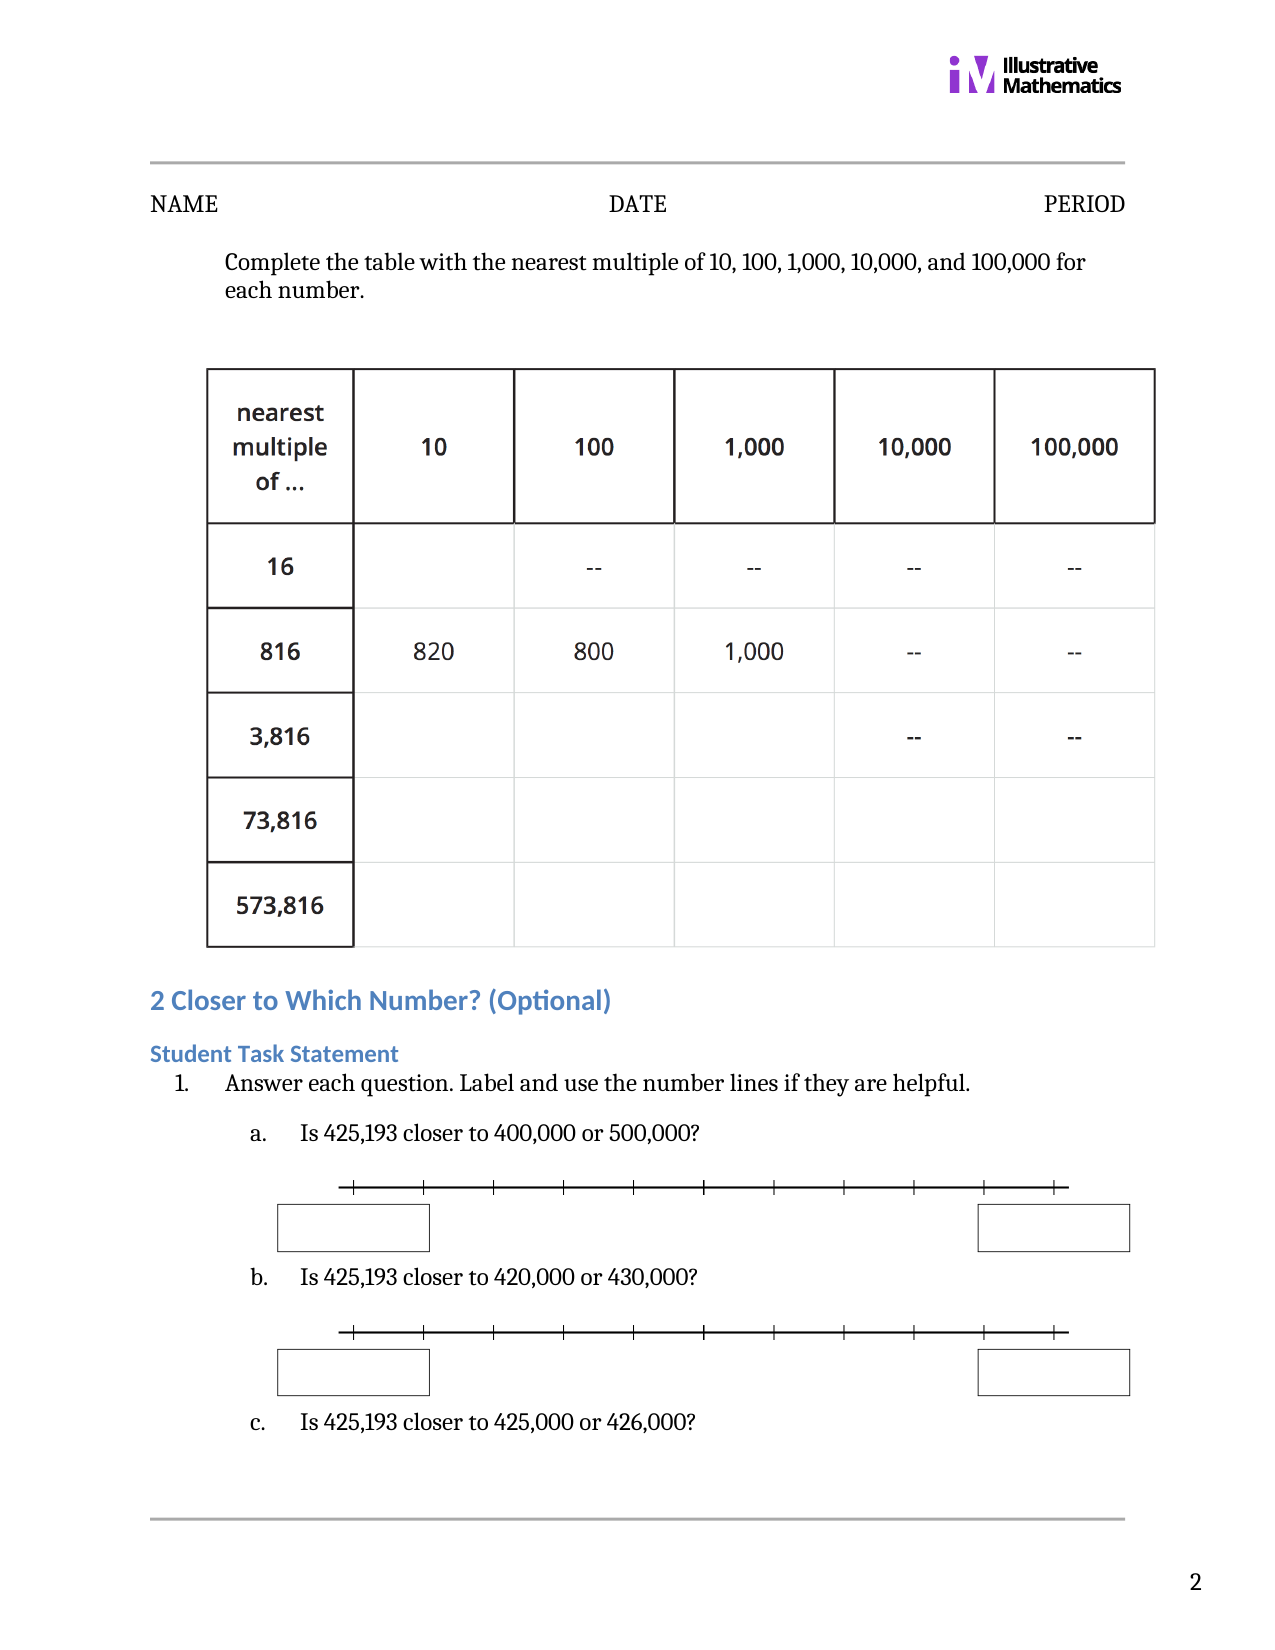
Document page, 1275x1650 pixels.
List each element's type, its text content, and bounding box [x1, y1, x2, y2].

subtitle 2 Closer to Which Number? (Optional) [150, 982, 1125, 1017]
picture [268, 1324, 1139, 1404]
picture [193, 354, 1169, 961]
picture [268, 1179, 1139, 1260]
list Is 425,193 closer to 400,000 or 500,000? [250, 1118, 1125, 1147]
picture [949, 55, 1121, 93]
list Is 425,193 closer to 425,000 or 426,000? [250, 1408, 1125, 1437]
list Answer each question. Label and use the number lines if they are helpful. [175, 1069, 1125, 1098]
subtitle Student Task Statement [150, 1038, 1125, 1069]
list Complete the table with the nearest multiple of 10, 100, 1,000, 10,000, and 100,000 for each number. [175, 247, 1125, 305]
list Is 425,193 closer to 420,000 or 430,000? [250, 1263, 1125, 1292]
